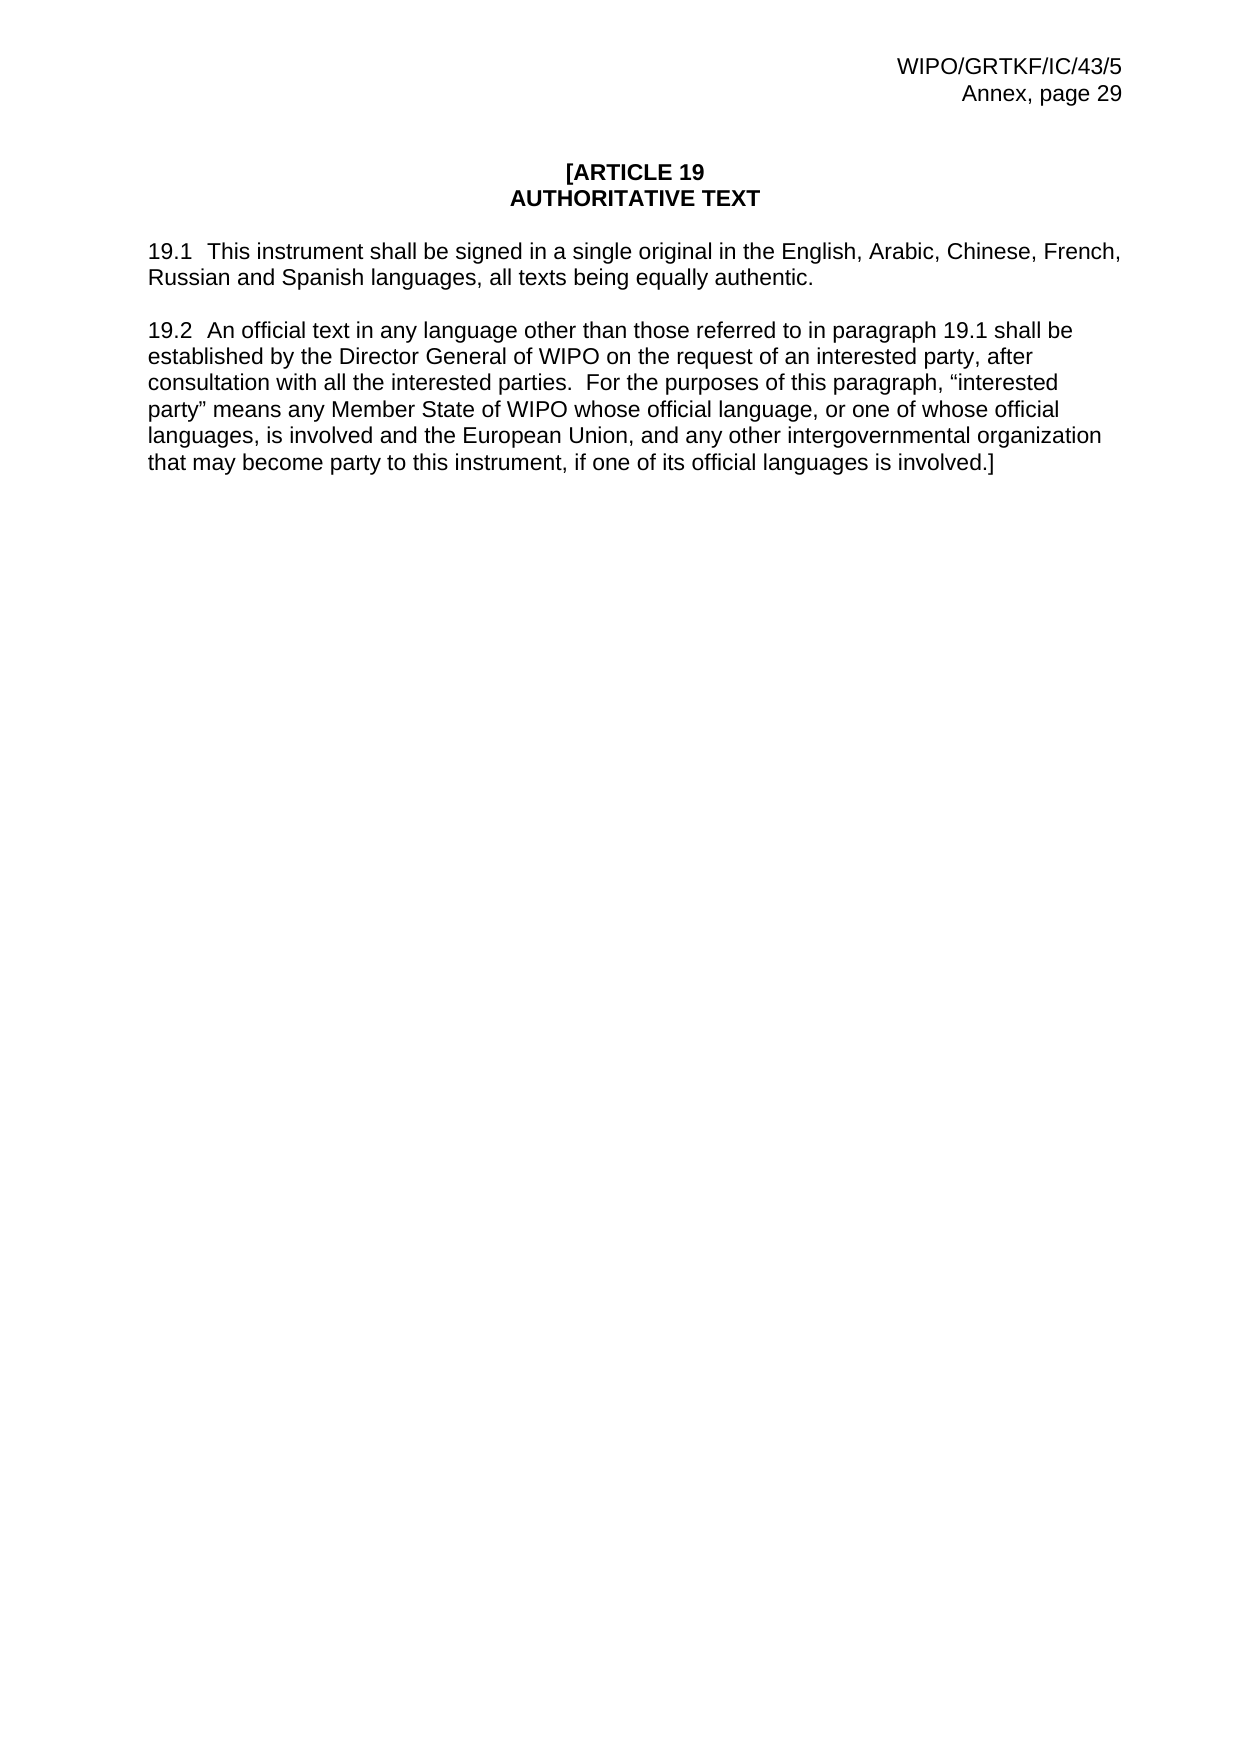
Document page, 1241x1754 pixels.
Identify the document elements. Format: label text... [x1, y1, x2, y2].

text 19.1 This instrument shall be signed in a single original in the English, Arabic, Chinese, French, Russian and Spanish languages, all texts being equally authentic. [148, 238, 1122, 290]
text [ARTICLE 19 [148, 158, 1122, 185]
text 19.2 An official text in any language other than those referred to in paragraph 19.1 shall be established by the Director General of WIPO on the request of an interested party, after consultation with all the interested parties. For the purposes of this paragraph, “interested party” means any Member State of WIPO whose official language, or one of whose official languages, is involved and the European Union, and any other intergovernmental organization that may become party to this instrument, if one of its official languages is involved.] [148, 317, 1122, 475]
text AUTHORITATIVE TEXT [148, 185, 1122, 211]
